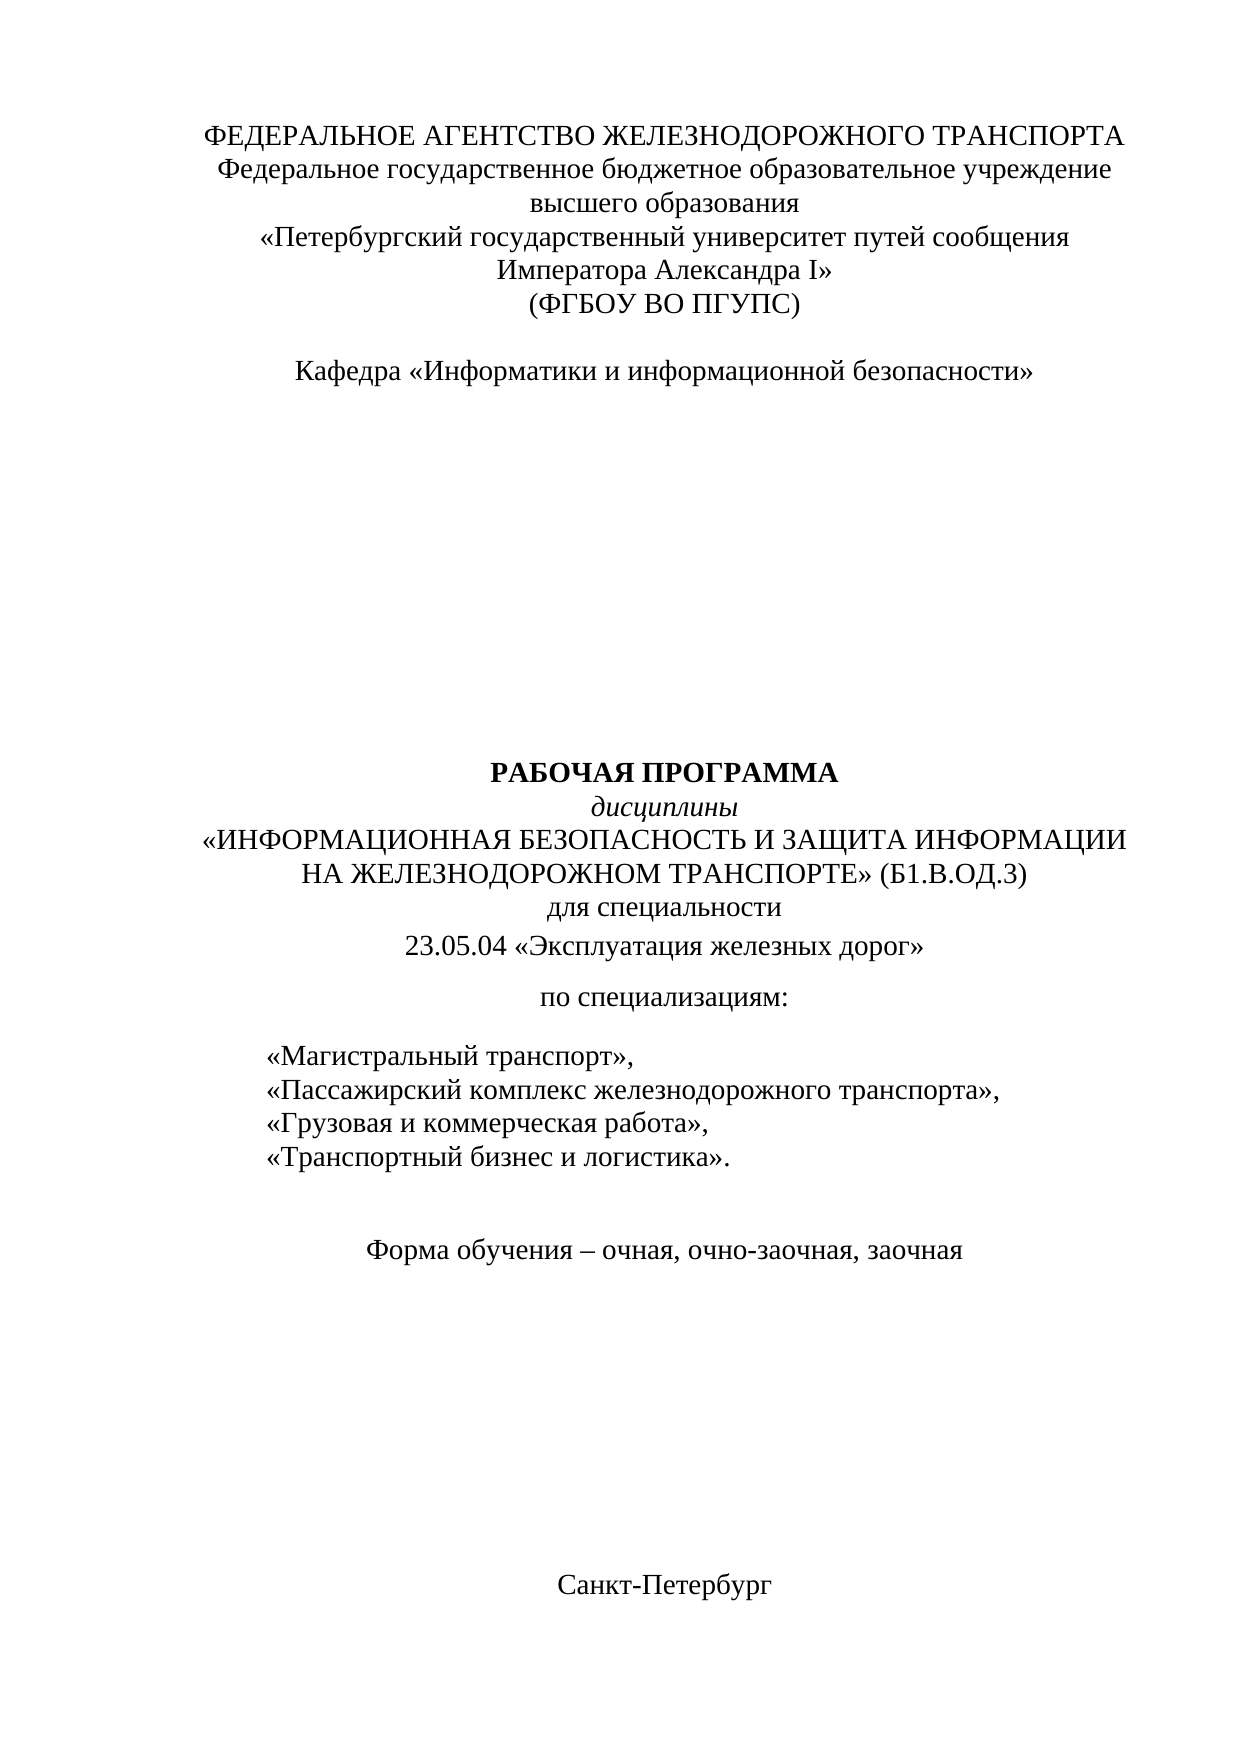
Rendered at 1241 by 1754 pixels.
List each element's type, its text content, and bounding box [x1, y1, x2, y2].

text «ИНФОРМАЦИОННАЯ БЕЗОПАСНОСТЬ И ЗАЩИТА ИНФОРМАЦИИ НА ЖЕЛЕЗНОДОРОЖНОМ ТРАНСПОРТЕ» (Б1.В.ОД.3) [177, 822, 1152, 889]
text «Магистральный транспорт», [177, 1038, 1152, 1072]
text Кафедра «Информатики и информационной безопасности» [177, 353, 1152, 386]
text дисциплины [177, 789, 1152, 822]
text Форма обучения – очная, очно-заочная, заочная [177, 1232, 1152, 1266]
text по специализациям: [177, 979, 1152, 1013]
text 23.05.04 «Эксплуатация железных дорог» [177, 928, 1152, 962]
text (ФГБОУ ВО ПГУПС) [177, 286, 1152, 319]
text «Транспортный бизнес и логистика». [177, 1139, 1152, 1173]
text «Петербургский государственный университет путей сообщения [177, 219, 1152, 252]
text Императора Александра I» [177, 252, 1152, 286]
text Санкт-Петербург [177, 1567, 1152, 1601]
text РАБОЧАЯ ПРОГРАММА [177, 755, 1152, 789]
text «Грузовая и коммерческая работа», [177, 1106, 1152, 1139]
text ФЕДЕРАЛЬНОЕ АГЕНТСТВО ЖЕЛЕЗНОДОРОЖНОГО ТРАНСПОРТА [177, 118, 1152, 152]
text Федеральное государственное бюджетное образовательное учреждение высшего образования [177, 152, 1152, 219]
text «Пассажирский комплекс железнодорожного транспорта», [177, 1072, 1152, 1106]
text для специальности [177, 889, 1152, 923]
